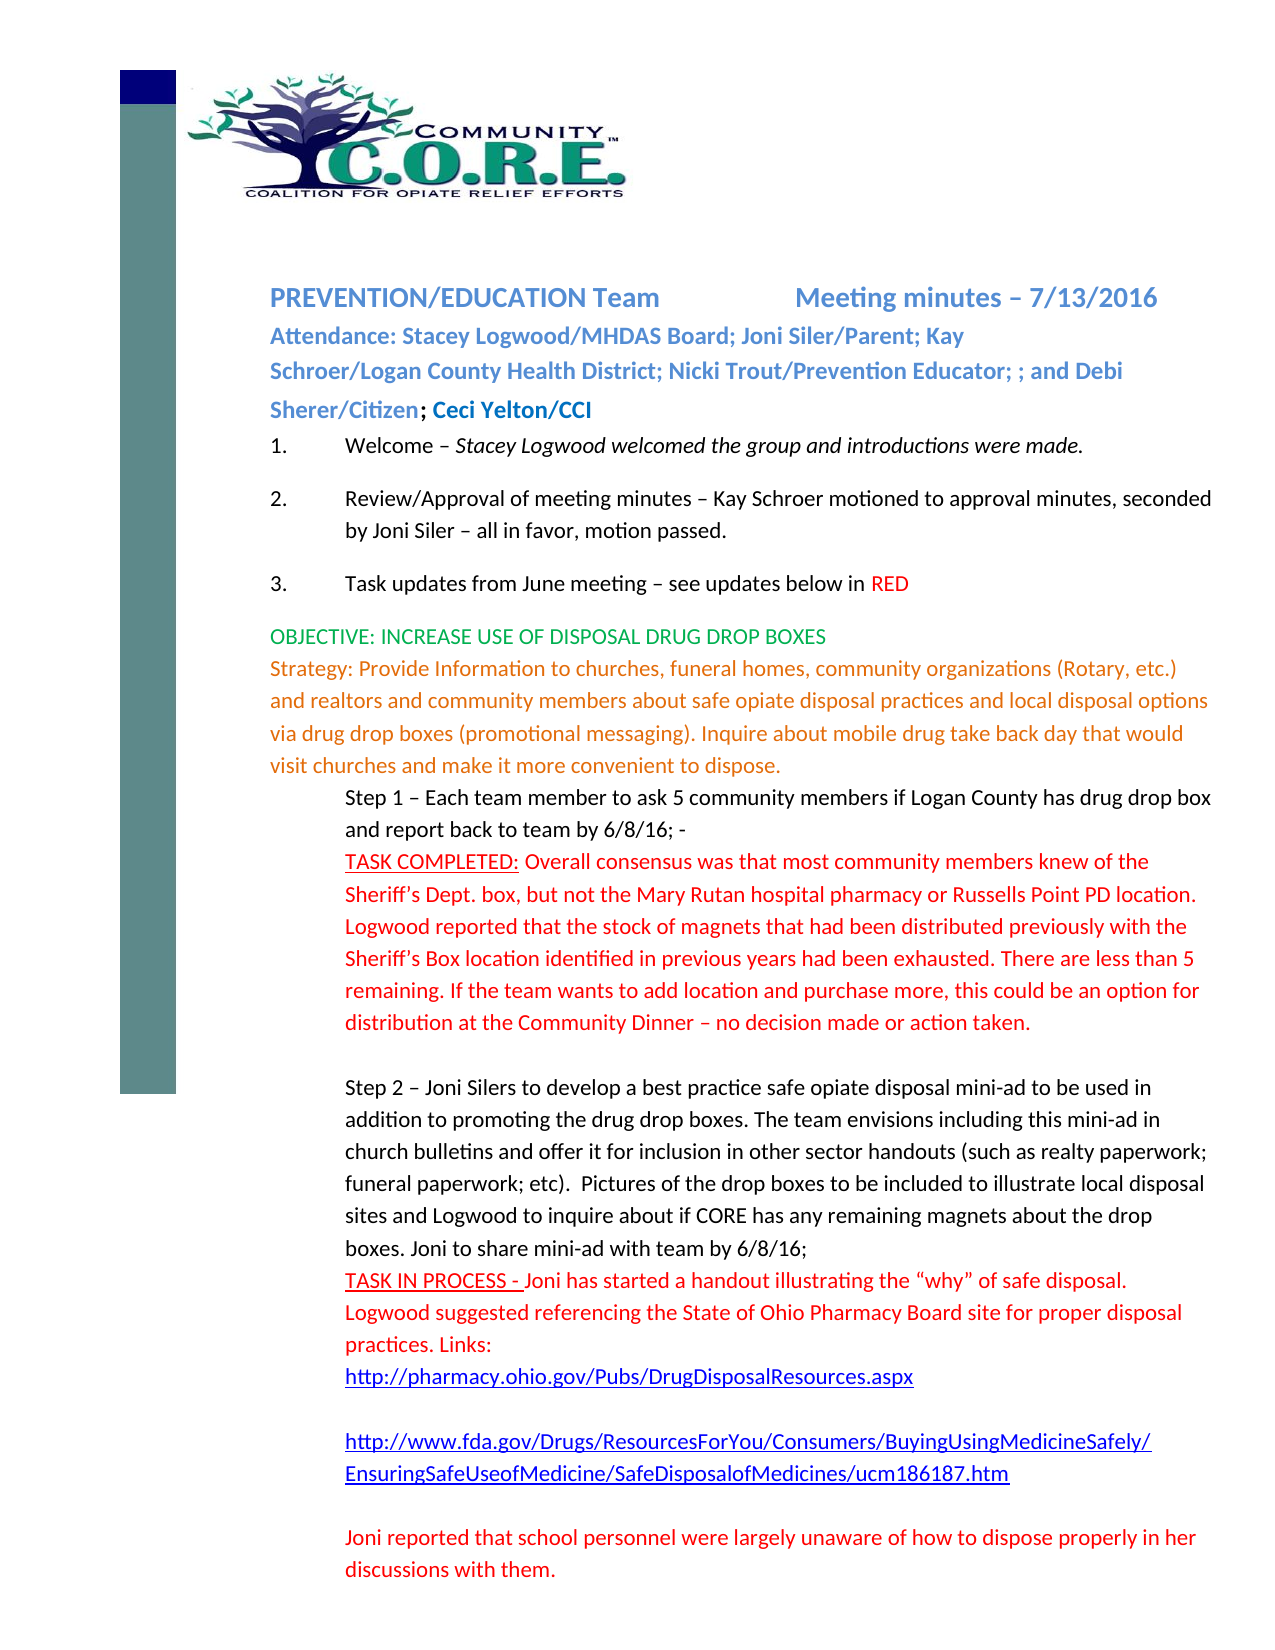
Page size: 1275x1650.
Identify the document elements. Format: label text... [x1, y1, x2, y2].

text Step 1 – Each team member to ask 5 community members if Logan County has drug drop box and report back to team by 6/8/16; - [345, 783, 1215, 843]
text 2. Review/Approval of meeting minutes – Kay Schroer motioned to approval minutes, seconded by Joni Siler – all in favor, motion passed. [270, 484, 1215, 544]
text http://pharmacy.ohio.gov/Pubs/DrugDisposalResources.aspx [345, 1362, 1215, 1391]
text PREVENTION/EDUCATION Team Meeting minutes – 7/13/2016 [195, 279, 1215, 315]
text http://www.fda.gov/Drugs/ResourcesForYou/Consumers/BuyingUsingMedicineSafely/EnsuringSafeUseofMedicine/SafeDisposalofMedicines/ucm186187.htm [345, 1427, 1215, 1487]
text 3. Task updates from June meeting – see updates below in RED [195, 569, 1215, 597]
text OBJECTIVE: INCREASE USE OF DISPOSAL DRUG DROP BOXES [195, 622, 1215, 650]
text Step 2 – Joni Silers to develop a best practice safe opiate disposal mini-ad to be used in addition to promoting the drug drop boxes. The team envisions including this mini-ad in church bulletins and offer it for inclusion in other sector handouts (such as realty paperwork; funeral paperwork; etc). Pictures of the drop boxes to be included to illustrate local disposal sites and Logwood to inquire about if CORE has any remaining magnets about the drop boxes. Joni to share mini-ad with team by 6/8/16; [345, 1073, 1215, 1262]
text Strategy: Provide Information to churches, funeral homes, community organizations (Rotary, etc.) and realtors and community members about safe opiate disposal practices and local disposal options via drug drop boxes (promotional messaging). Inquire about mobile drug take back day that would visit churches and make it more convenient to dispose. [270, 654, 1215, 779]
picture [120, 70, 647, 1094]
text 1. Welcome – Stacey Logwood welcomed the group and introductions were made. [270, 431, 1215, 459]
text TASK IN PROCESS - Joni has started a handout illustrating the “why” of safe disposal. Logwood suggested referencing the State of Ohio Pharmacy Board site for proper disposal practices. Links: [345, 1266, 1215, 1358]
text Joni reported that school personnel were largely unaware of how to dispose properly in her discussions with them. [345, 1523, 1215, 1584]
text Schroer/Logan County Health District; Nicki Trout/Prevention Educator; ; and Debi Sherer/Citizen ; Ceci Yelton/CCI [270, 355, 1215, 426]
text TASK COMPLETED: Overall consensus was that most community members knew of the Sheriff’s Dept. box, but not the Mary Rutan hospital pharmacy or Russells Point PD location. Logwood reported that the stock of magnets that had been distributed previously with the Sheriff’s Box location identified in previous years had been exhausted. There are less than 5 remaining. If the team wants to add location and purchase more, this could be an option for distribution at the Community Dinner – no decision made or action taken. [345, 847, 1215, 1036]
text Attendance: Stacey Logwood/MHDAS Board; Joni Siler/Parent; Kay [195, 320, 1215, 351]
